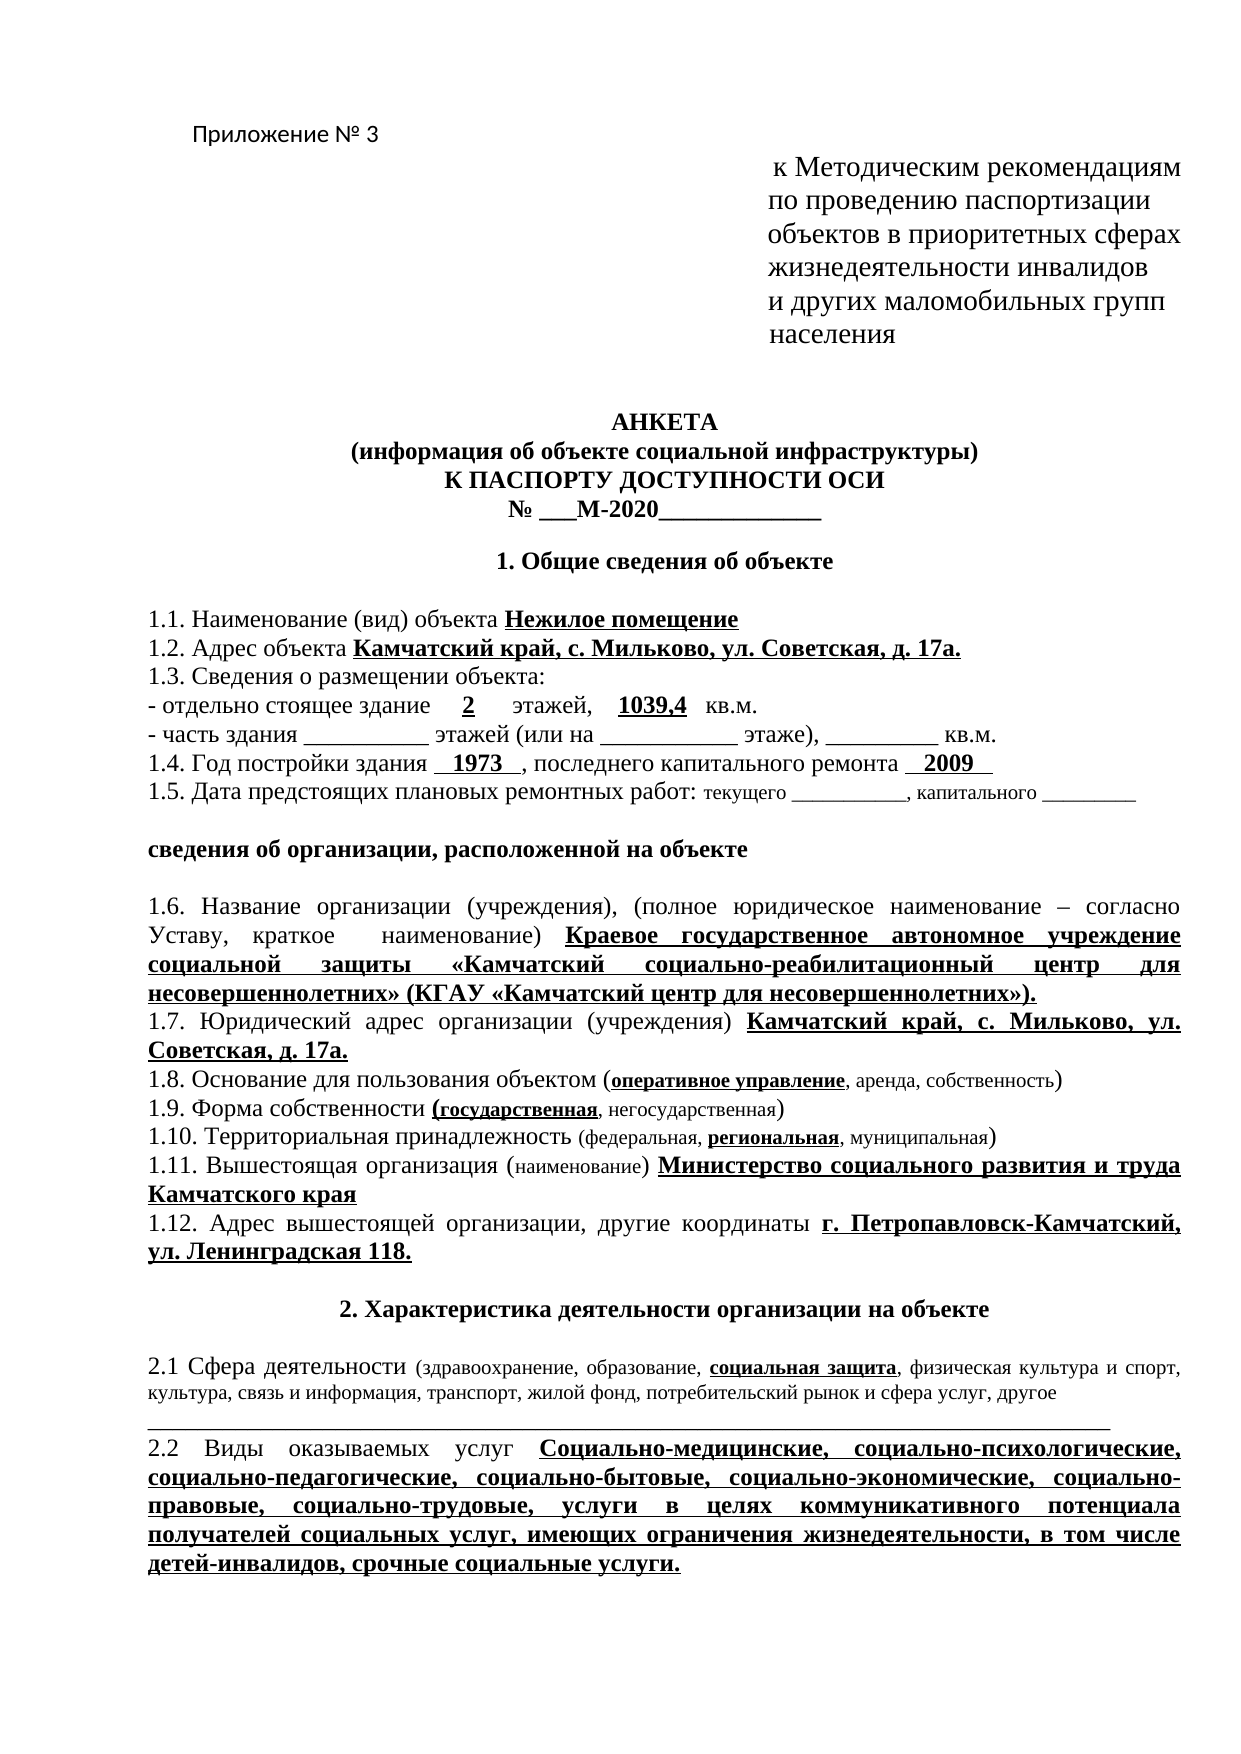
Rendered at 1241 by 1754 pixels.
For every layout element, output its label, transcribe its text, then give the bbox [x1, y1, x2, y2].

text 1.6. Название организации (учреждения), (полное юридическое наименование – согласно Уставу, краткое наименование) Краевое государственное автономное учреждение социальной защиты «Камчатский социально-реабилитационный центр для несовершеннолетних» (КГАУ «Камчатский центр для несовершеннолетних»). [148, 975, 1181, 1006]
text (информация об объекте социальной инфраструктуры) [148, 436, 1181, 465]
text жизнедеятельности инвалидов [118, 249, 1181, 283]
text 1.10. Территориальная принадлежность (федеральная, региональная, муниципальная) [148, 1121, 1181, 1150]
text 1.6. Название организации (учреждения), (полное юридическое наименование – согласно Уставу, краткое наименование) Краевое государственное автономное учреждение социальной защиты «Камчатский социально-реабилитационный центр для несовершеннолетних» (КГАУ «Камчатский центр для несовершеннолетних»). [148, 891, 1181, 974]
text 1.12. Адрес вышестоящей организации, другие координаты г. Петропавловск-Камчатский, ул. Ленинградская 118. [148, 1208, 1181, 1265]
text 2.2 Виды оказываемых услуг Социально-медицинские, социально-психологические, социально-педагогические, социально-бытовые, социально-экономические, социально-правовые, социально-трудовые, услуги в целях коммуникативного потенциала получателей социальных услуг, имеющих ограничения жизнедеятельности, в том числе детей-инвалидов, срочные социальные услуги. [148, 1546, 1181, 1577]
text 1.8. Основание для пользования объектом (оперативное управление, аренда, собственность) [148, 1064, 1181, 1093]
text объектов в приоритетных сферах [118, 216, 1181, 249]
text 2.1 Сфера деятельности (здравоохранение, образование, социальная защита, физическая культура и спорт, культура, связь и информация, транспорт, жилой фонд, потребительский рынок и сфера услуг, другое [148, 1351, 1181, 1404]
text 2.2 Виды оказываемых услуг Социально-медицинские, социально-психологические, социально-педагогические, социально-бытовые, социально-экономические, социально-правовые, социально-трудовые, услуги в целях коммуникативного потенциала получателей социальных услуг, имеющих ограничения жизнедеятельности, в том числе детей-инвалидов, срочные социальные услуги. [148, 1517, 1181, 1544]
text к Методическим рекомендациям [118, 149, 1181, 182]
text № ___М-2020_____________ [148, 494, 1181, 522]
text 2.2 Виды оказываемых услуг Социально-медицинские, социально-психологические, социально-педагогические, социально-бытовые, социально-экономические, социально-правовые, социально-трудовые, услуги в целях коммуникативного потенциала получателей социальных услуг, имеющих ограничения жизнедеятельности, в том числе детей-инвалидов, срочные социальные услуги. [148, 1488, 1181, 1516]
text 1.5. Дата предстоящих плановых ремонтных работ: текущего ___________, капитального _________ [148, 776, 1181, 805]
text 1.4. Год постройки здания 1973 , последнего капитального ремонта 2009 [148, 748, 1181, 776]
text 1.7. Юридический адрес организации (учреждения) Камчатский край, с. Мильково, ул. Советская, д. 17а. [148, 1006, 1181, 1064]
text - часть здания __________ этажей (или на ___________ этаже), _________ кв.м. [148, 719, 1181, 748]
text сведения об организации, расположенной на объекте [148, 834, 1181, 863]
list Приложение № 3 [148, 118, 1181, 149]
text 1.11. Вышестоящая организация (наименование) Министерство социального развития и труда Камчатского края [148, 1150, 1181, 1208]
text 2.2 Виды оказываемых услуг Социально-медицинские, социально-психологические, социально-педагогические, социально-бытовые, социально-экономические, социально-правовые, социально-трудовые, услуги в целях коммуникативного потенциала получателей социальных услуг, имеющих ограничения жизнедеятельности, в том числе детей-инвалидов, срочные социальные услуги. [148, 1433, 1181, 1487]
text 1.3. Сведения о размещении объекта: [148, 661, 1181, 690]
text _____________________________________________________________________________ [148, 1404, 1181, 1433]
text по проведению паспортизации [118, 182, 1181, 216]
text 1.1. Наименование (вид) объекта Нежилое помещение [148, 604, 1181, 633]
text 1.9. Форма собственности (государственная, негосударственная) [148, 1093, 1181, 1121]
text 2. Характеристика деятельности организации на объекте [148, 1294, 1181, 1323]
text 1. Общие сведения об объекте [148, 546, 1181, 575]
text и других маломобильных групп [118, 283, 1181, 316]
text 1.2. Адрес объекта Камчатский край, с. Мильково, ул. Советская, д. 17а. [148, 633, 1181, 661]
text - отдельно стоящее здание 2 этажей, 1039,4 кв.м. [148, 690, 1181, 719]
text К ПАСПОРТУ ДОСТУПНОСТИ ОСИ [148, 465, 1181, 494]
text АНКЕТА [148, 407, 1181, 436]
text населения [118, 316, 1181, 350]
